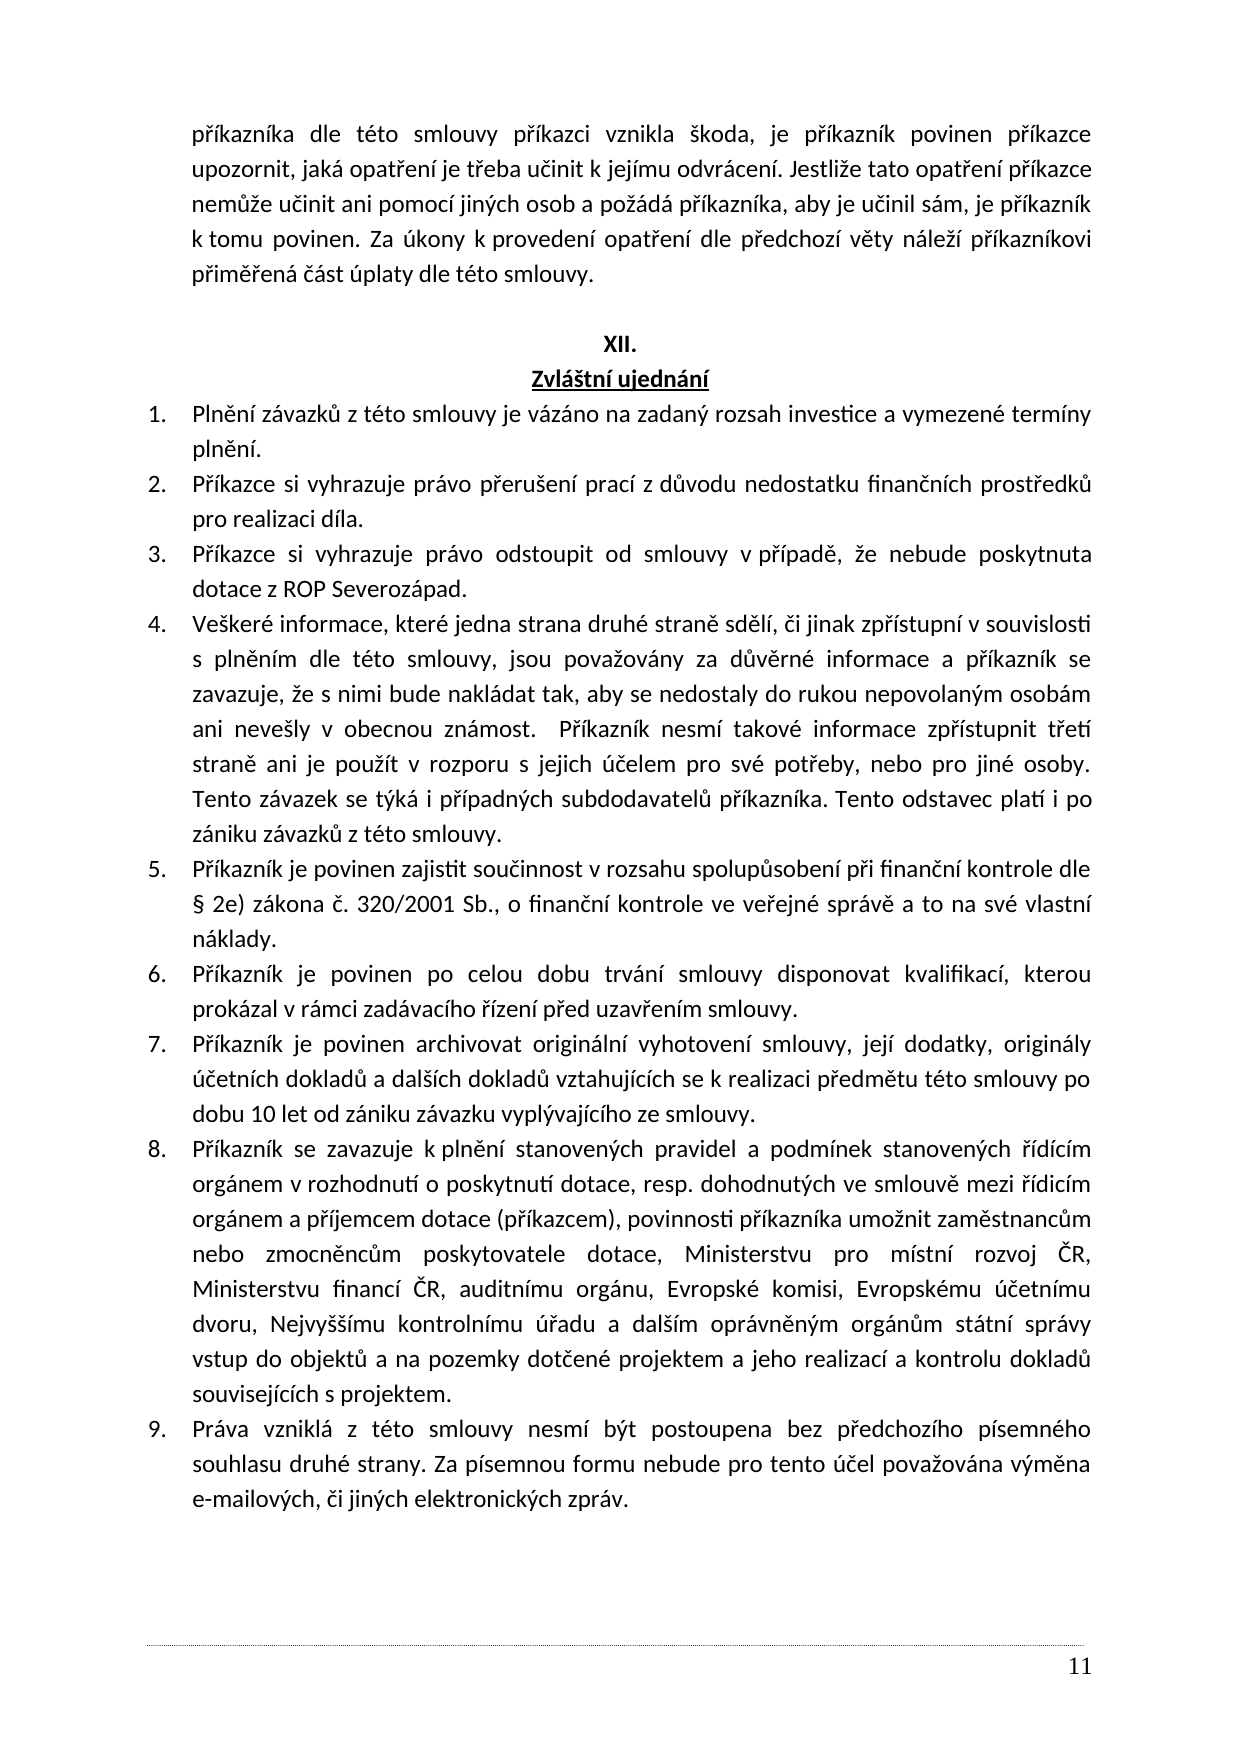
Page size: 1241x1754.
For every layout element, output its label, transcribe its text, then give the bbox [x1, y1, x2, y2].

list Příkazník je povinen archivovat originální vyhotovení smlouvy, její dodatky, originály účetních dokladů a dalších dokladů vztahujících se k realizaci předmětu této smlouvy po dobu 10 let od zániku závazku vyplývajícího ze smlouvy. [148, 1028, 1092, 1129]
list Práva vzniklá z této smlouvy nesmí být postoupena bez předchozího písemného souhlasu druhé strany. Za písemnou formu nebude pro tento účel považována výměna e-mailových, či jiných elektronických zpráv. [148, 1413, 1092, 1514]
text Zvláštní ujednání [148, 363, 1092, 394]
list Příkazník je povinen po celou dobu trvání smlouvy disponovat kvalifikací, kterou prokázal v rámci zadávacího řízení před uzavřením smlouvy. [148, 958, 1092, 1024]
list Příkazce si vyhrazuje právo odstoupit od smlouvy v případě, že nebude poskytnuta dotace z ROP Severozápad. [148, 538, 1092, 604]
list Příkazník se zavazuje k plnění stanovených pravidel a podmínek stanovených řídícím orgánem v rozhodnutí o poskytnutí dotace, resp. dohodnutých ve smlouvě mezi řídicím orgánem a příjemcem dotace (příkazcem), povinnosti příkazníka umožnit zaměstnancům nebo zmocněncům poskytovatele dotace, Ministerstvu pro místní rozvoj ČR, Ministerstvu financí ČR, auditnímu orgánu, Evropské komisi, Evropskému účetnímu dvoru, Nejvyššímu kontrolnímu úřadu a dalším oprávněným orgánům státní správy vstup do objektů a na pozemky dotčené projektem a jeho realizací a kontrolu dokladů souvisejících s projektem. [148, 1133, 1092, 1409]
text XII. [148, 328, 1092, 359]
list Plnění závazků z této smlouvy je vázáno na zadaný rozsah investice a vymezené termíny plnění. [148, 398, 1092, 464]
list Příkazce si vyhrazuje právo přerušení prací z důvodu nedostatku finančních prostředků pro realizaci díla. [148, 468, 1092, 534]
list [154, 118, 1092, 289]
list Příkazník je povinen zajistit součinnost v rozsahu spolupůsobení při finanční kontrole dle § 2e) zákona č. 320/2001 Sb., o finanční kontrole ve veřejné správě a to na své vlastní náklady. [148, 853, 1092, 954]
list Veškeré informace, které jedna strana druhé straně sdělí, či jinak zpřístupní v souvislosti s plněním dle této smlouvy, jsou považovány za důvěrné informace a příkazník se zavazuje, že s nimi bude nakládat tak, aby se nedostaly do rukou nepovolaným osobám ani nevešly v obecnou známost. Příkazník nesmí takové informace zpřístupnit třetí straně ani je použít v rozporu s jejich účelem pro své potřeby, nebo pro jiné osoby. Tento závazek se týká i případných subdodavatelů příkazníka. Tento odstavec platí i po zániku závazků z této smlouvy. [148, 608, 1092, 849]
